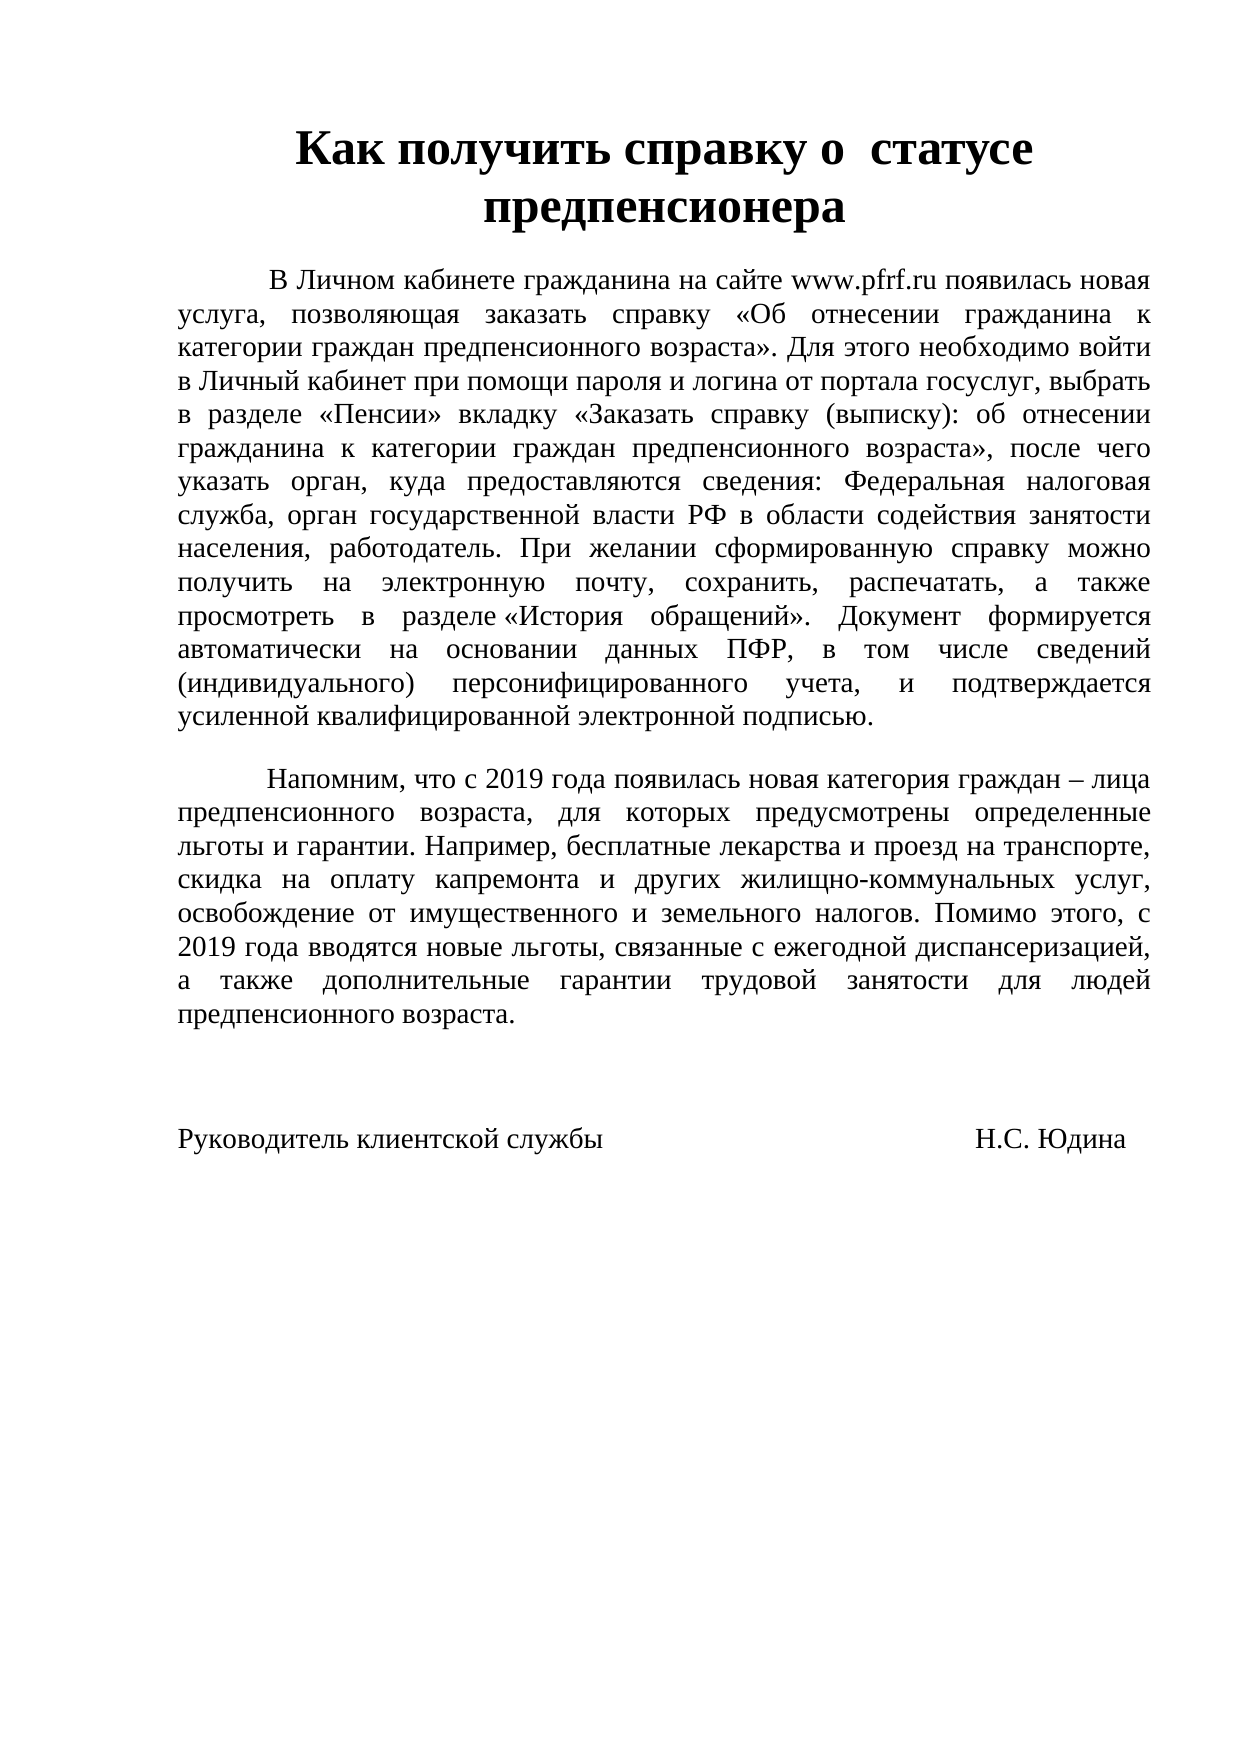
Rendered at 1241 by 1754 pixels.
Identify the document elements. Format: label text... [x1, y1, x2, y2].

text Напомним, что с 2019 года появилась новая категория граждан – лица предпенсионного возраста, для которых предусмотрены определенные льготы и гарантии. Например, бесплатные лекарства и проезд на транспорте, скидка на оплату капремонта и других жилищно-коммунальных услуг, освобождение от имущественного и земельного налогов. Помимо этого, с 2019 года вводятся новые льготы, связанные с ежегодной диспансеризацией, а также дополнительные гарантии трудовой занятости для людей предпенсионного возраста. [177, 761, 1152, 1029]
text Как получить справку о статусе предпенсионера [177, 118, 1152, 233]
text В Личном кабинете гражданина на сайте www.pfrf.ru появилась новая услуга, позволяющая заказать справку «Об отнесении гражданина к категории граждан предпенсионного возраста». Для этого необходимо войти в Личный кабинет при помощи пароля и логина от портала госуслуг, выбрать в разделе «Пенсии» вкладку «Заказать справку (выписку): об отнесении гражданина к категории граждан предпенсионного возраста», после чего указать орган, куда предоставляются сведения: Федеральная налоговая служба, орган государственной власти РФ в области содействия занятости населения, работодатель. При желании сформированную справку можно получить на электронную почту, сохранить, распечатать, а также просмотреть в разделе «История обращений». Документ формируется автоматически на основании данных ПФР, в том числе сведений (индивидуального) персонифицированного учета, и подтверждается усиленной квалифицированной электронной подписью. [177, 262, 1152, 732]
text Руководитель клиентской службы Н.С. Юдина [177, 1121, 1152, 1155]
